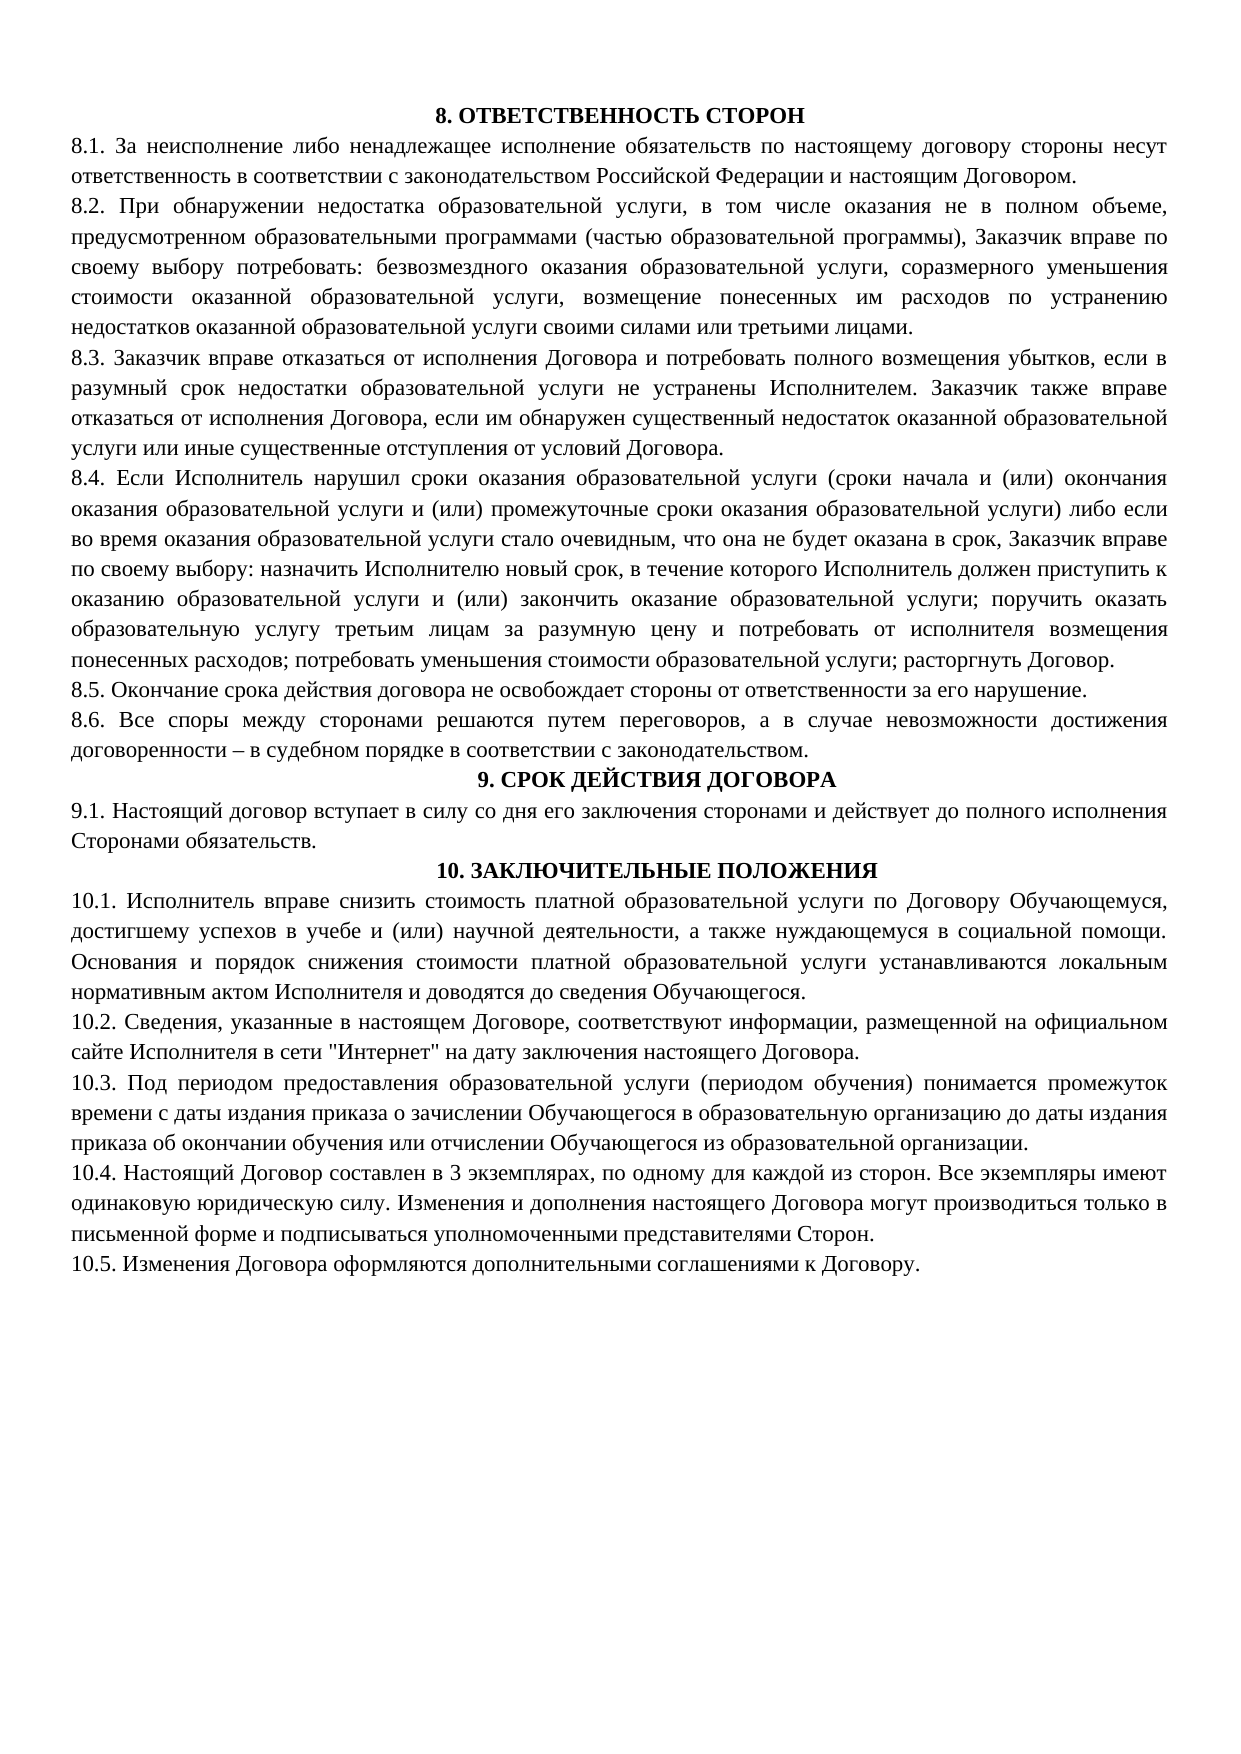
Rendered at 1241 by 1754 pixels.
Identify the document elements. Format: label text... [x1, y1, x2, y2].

text 10.3. Под периодом предоставления образовательной услуги (периодом обучения) понимается промежуток времени с даты издания приказа о зачислении Обучающегося в образовательную организацию до даты издания приказа об окончании обучения или отчислении Обучающегося из образовательной организации. [71, 1068, 1169, 1155]
text 8.4. Если Исполнитель нарушил сроки оказания образовательной услуги (сроки начала и (или) окончания оказания образовательной услуги и (или) промежуточные сроки оказания образовательной услуги) либо если во время оказания образовательной услуги стало очевидным, что она не будет оказана в срок, Заказчик вправе по своему выбору: назначить Исполнителю новый срок, в течение которого Исполнитель должен приступить к оказанию образовательной услуги и (или) закончить оказание образовательной услуги; поручить оказать образовательную услугу третьим лицам за разумную цену и потребовать от исполнителя возмещения понесенных расходов; потребовать уменьшения стоимости образовательной услуги; расторгнуть Договор. [71, 464, 1169, 672]
text 8. ОТВЕТСТВЕННОСТЬ СТОРОН [71, 102, 1169, 128]
text 9. СРОК ДЕЙСТВИЯ ДОГОВОРА [71, 766, 1169, 793]
text 10.2. Сведения, указанные в настоящем Договоре, соответствуют информации, размещенной на официальном сайте Исполнителя в сети "Интернет" на дату заключения настоящего Договора. [71, 1008, 1169, 1065]
text 10.5. Изменения Договора оформляются дополнительными соглашениями к Договору. [71, 1250, 1169, 1276]
text 8.1. За неисполнение либо ненадлежащее исполнение обязательств по настоящему договору стороны несут ответственность в соответствии с законодательством Российской Федерации и настоящим Договором. [71, 132, 1169, 189]
text 10.1. Исполнитель вправе снизить стоимость платной образовательной услуги по Договору Обучающемуся, достигшему успехов в учебе и (или) научной деятельности, а также нуждающемуся в социальной помощи. Основания и порядок снижения стоимости платной образовательной услуги устанавливаются локальным нормативным актом Исполнителя и доводятся до сведения Обучающегося. [71, 887, 1169, 1004]
text 9.1. Настоящий договор вступает в силу со дня его заключения сторонами и действует до полного исполнения Сторонами обязательств. [71, 797, 1169, 853]
text 10.4. Настоящий Договор составлен в 3 экземплярах, по одному для каждой из сторон. Все экземпляры имеют одинаковую юридическую силу. Изменения и дополнения настоящего Договора могут производиться только в письменной форме и подписываться уполномоченными представителями Сторон. [71, 1159, 1169, 1246]
text 10. ЗАКЛЮЧИТЕЛЬНЫЕ ПОЛОЖЕНИЯ [71, 857, 1169, 883]
text 8.5. Окончание срока действия договора не освобождает стороны от ответственности за его нарушение. [71, 676, 1169, 702]
text 8.6. Все споры между сторонами решаются путем переговоров, а в случае невозможности достижения договоренности – в судебном порядке в соответствии с законодательством. [71, 706, 1169, 763]
text 8.2. При обнаружении недостатка образовательной услуги, в том числе оказания не в полном объеме, предусмотренном образовательными программами (частью образовательной программы), Заказчик вправе по своему выбору потребовать: безвозмездного оказания образовательной услуги, соразмерного уменьшения стоимости оказанной образовательной услуги, возмещение понесенных им расходов по устранению недостатков оказанной образовательной услуги своими силами или третьими лицами. [71, 192, 1169, 340]
text 8.3. Заказчик вправе отказаться от исполнения Договора и потребовать полного возмещения убытков, если в разумный срок недостатки образовательной услуги не устранены Исполнителем. Заказчик также вправе отказаться от исполнения Договора, если им обнаружен существенный недостаток оказанной образовательной услуги или иные существенные отступления от условий Договора. [71, 343, 1169, 461]
